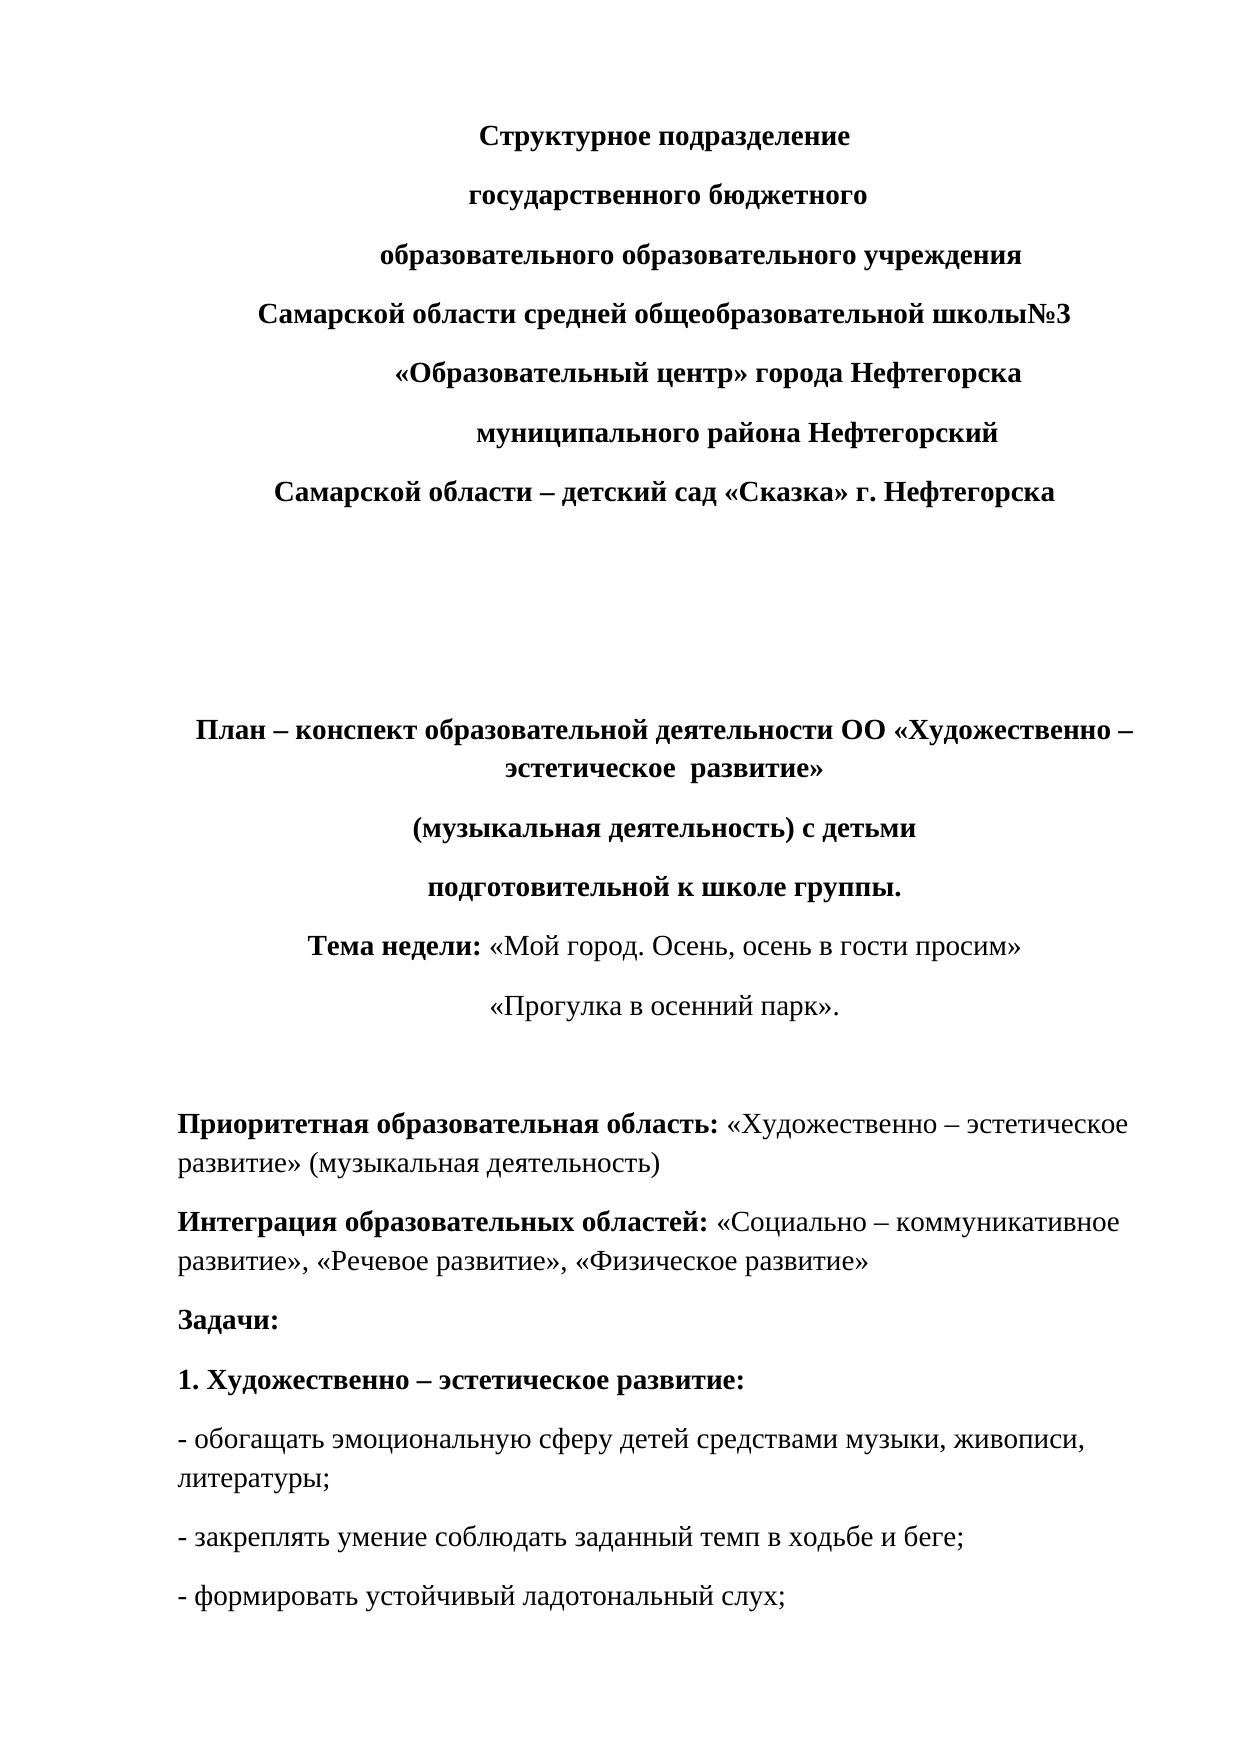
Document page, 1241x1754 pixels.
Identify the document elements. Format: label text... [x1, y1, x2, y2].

text 1. Художественно – эстетическое развитие: [177, 1362, 1152, 1395]
text Самарской области средней общеобразовательной школы№3 [177, 296, 1152, 330]
text государственного бюджетного [177, 177, 1152, 211]
text подготовительной к школе группы. [177, 869, 1152, 903]
text Тема недели: «Мой город. Осень, осень в гости просим» [177, 928, 1152, 962]
text Интеграция образовательных областей: «Социально – коммуникативное развитие», «Речевое развитие», «Физическое развитие» [177, 1204, 1152, 1277]
text «Прогулка в осенний парк». [177, 988, 1152, 1021]
text - обогащать эмоциональную сферу детей средствами музыки, живописи, литературы; [177, 1421, 1152, 1493]
text Приоритетная образовательная область: «Художественно – эстетическое развитие» (музыкальная деятельность) [177, 1107, 1152, 1179]
text Задачи: [177, 1302, 1152, 1336]
text Структурное подразделение [177, 118, 1152, 152]
text (музыкальная деятельность) с детьми [177, 810, 1152, 843]
text «Образовательный центр» города Нефтегорска [177, 356, 1152, 389]
text - формировать устойчивый ладотональный слух; [177, 1578, 1152, 1612]
text - закреплять умение соблюдать заданный темп в ходьбе и беге; [177, 1519, 1152, 1553]
text муниципального района Нефтегорский [177, 415, 1152, 448]
text План – конспект образовательной деятельности ОО «Художественно – эстетическое развитие» [177, 712, 1152, 784]
text образовательного образовательного учреждения [177, 237, 1152, 270]
text Самарской области – детский сад «Сказка» г. Нефтегорска [177, 474, 1152, 508]
